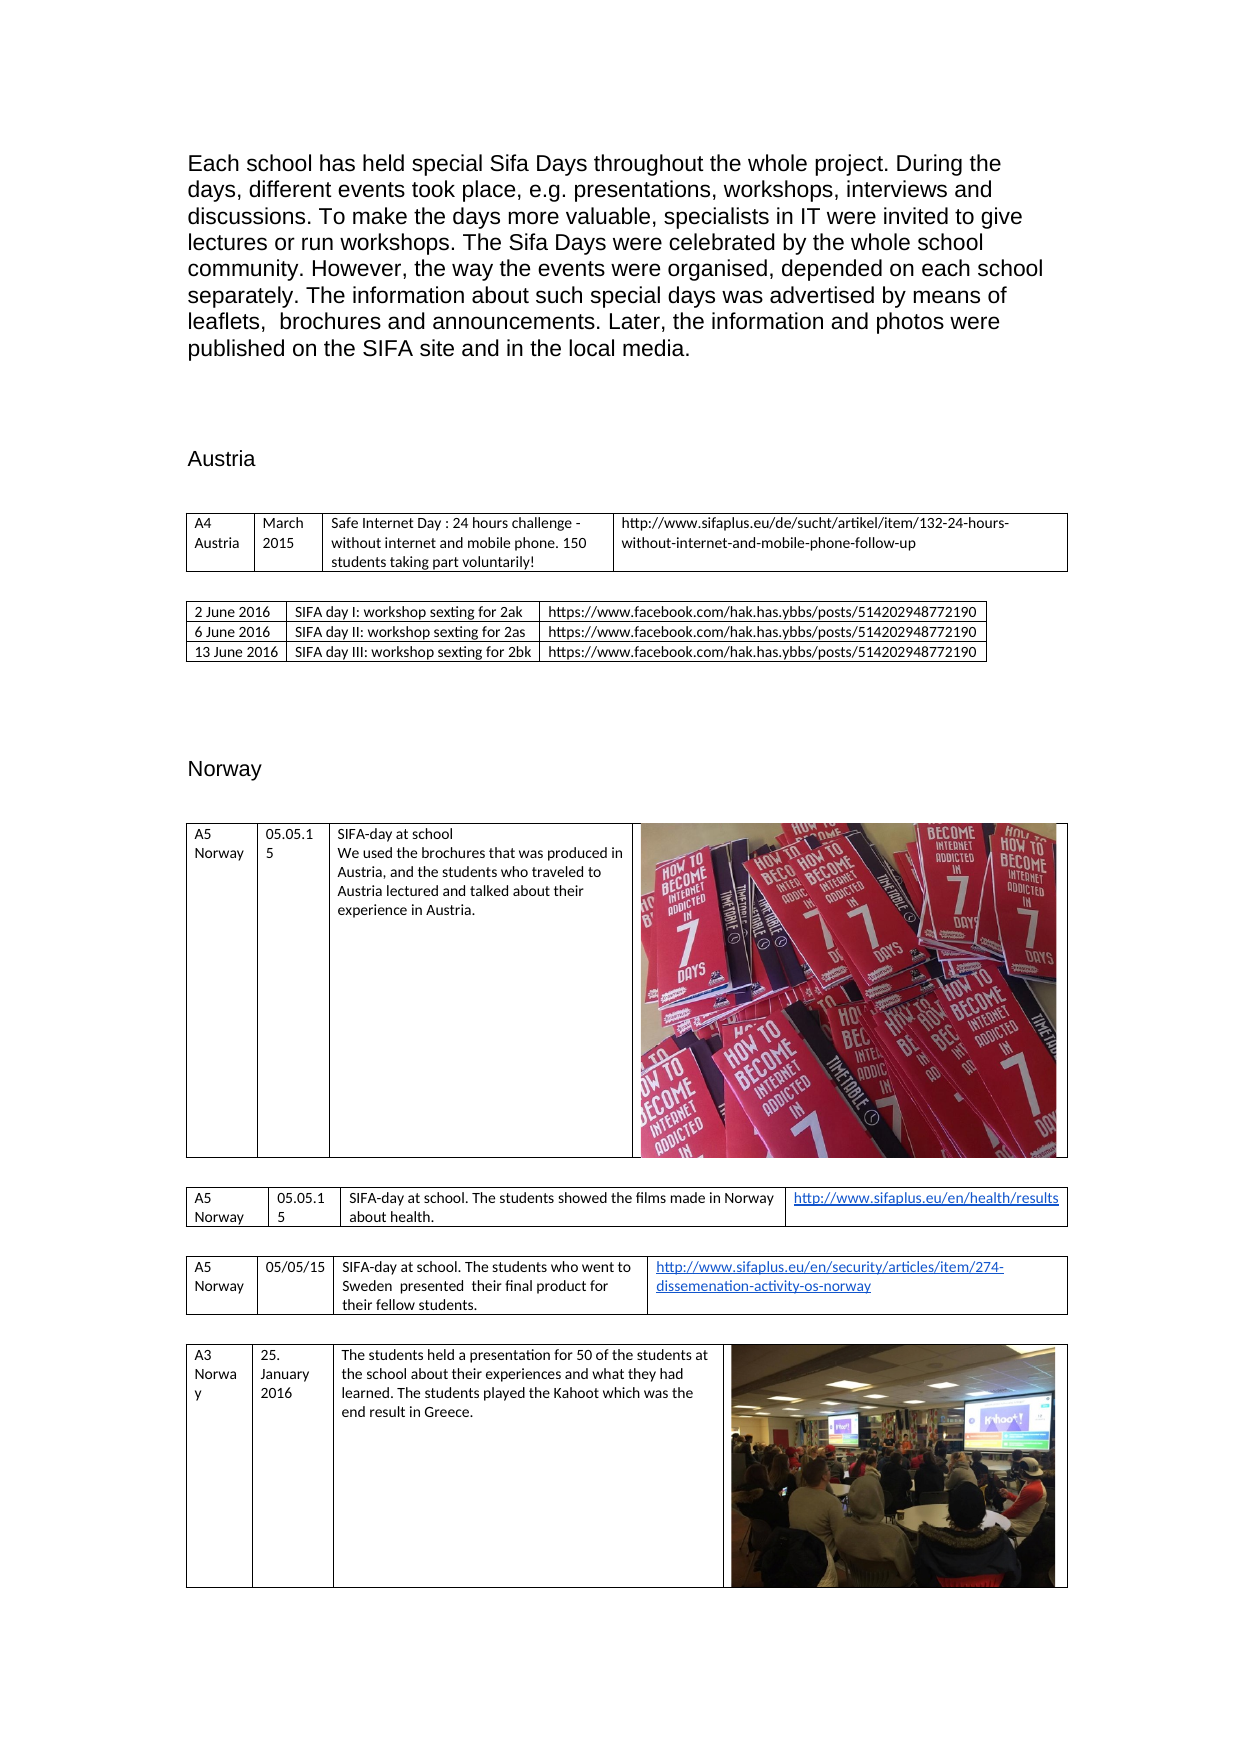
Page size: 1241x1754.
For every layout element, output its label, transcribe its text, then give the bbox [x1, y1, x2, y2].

table_header SIFA-day at school We used the brochures that was produced in Austria, and the students who traveled to Austria lectured and talked about their experience in Austria. [330, 824, 632, 1157]
table_header A5 Norway [187, 1188, 268, 1226]
table_cell https://www.facebook.com/hak.has.ybbs/posts/514202948772190 [540, 622, 986, 641]
table_header A5 Norway [187, 824, 257, 1157]
text Each school has held special Sifa Days throughout the whole project. During the days, different events took place, e.g. presentations, workshops, interviews and discussions. To make the days more valuable, specialists in IT were invited to give lectures or run workshops. The Sifa Days were celebrated by the whole school community. However, the way the events were organised, depended on each school separately. The information about such special days was advertised by means of leaflets, brochures and announcements. Later, the information and photos were published on the SIFA site and in the local media. [187, 150, 1053, 361]
table_header SIFA day I: workshop sexting for 2ak [287, 602, 539, 621]
table_cell SIFA day II: workshop sexting for 2as [287, 622, 539, 641]
table_header 2 June 2016 [187, 602, 286, 621]
table_header A3 Norway [187, 1345, 252, 1587]
table_header 05.05.15 [269, 1188, 340, 1226]
table_header A4 Austria [187, 514, 254, 571]
picture [731, 1345, 1056, 1587]
text Austria [187, 446, 1053, 471]
table_header http://www.sifaplus.eu/en/security/articles/item/274-dissemenation-activity-os-norway [648, 1257, 1067, 1314]
table_header 05/05/15 [258, 1257, 333, 1314]
table_header [633, 824, 640, 1157]
table_header https://www.facebook.com/hak.has.ybbs/posts/514202948772190 [540, 602, 986, 621]
table_header SIFA-day at school. The students showed the films made in Norway about health. [341, 1188, 785, 1226]
table_header Safe Internet Day : 24 hours challenge - without internet and mobile phone. 150 students taking part voluntarily! [323, 514, 613, 571]
table_header 05.05.15 [258, 824, 329, 1157]
table_header The students held a presentation for 50 of the students at the school about their experiences and what they had learned. The students played the Kahoot which was the end result in Greece. [334, 1345, 723, 1587]
table_cell SIFA day III: workshop sexting for 2bk [287, 642, 539, 661]
table_cell 6 June 2016 [187, 622, 286, 641]
table_header A5 Norway [187, 1257, 257, 1314]
table_cell 13 June 2016 [187, 642, 286, 661]
table_header 25. January 2016 [253, 1345, 333, 1587]
table_cell https://www.facebook.com/hak.has.ybbs/posts/514202948772190 [540, 642, 986, 661]
text Norway [187, 756, 1053, 782]
table_header [1057, 824, 1067, 1157]
table_header [1056, 1345, 1067, 1587]
table_header http://www.sifaplus.eu/de/sucht/artikel/item/132-24-hours-without-internet-and-mobile-phone-follow-up [614, 514, 1067, 571]
table_header SIFA-day at school. The students who went to Sweden presented their final product for their fellow students. [334, 1257, 647, 1314]
table_header March 2015 [255, 514, 322, 571]
table_header [724, 1345, 731, 1587]
picture [640, 823, 1057, 1158]
table_header http://www.sifaplus.eu/en/health/results [786, 1188, 1067, 1226]
